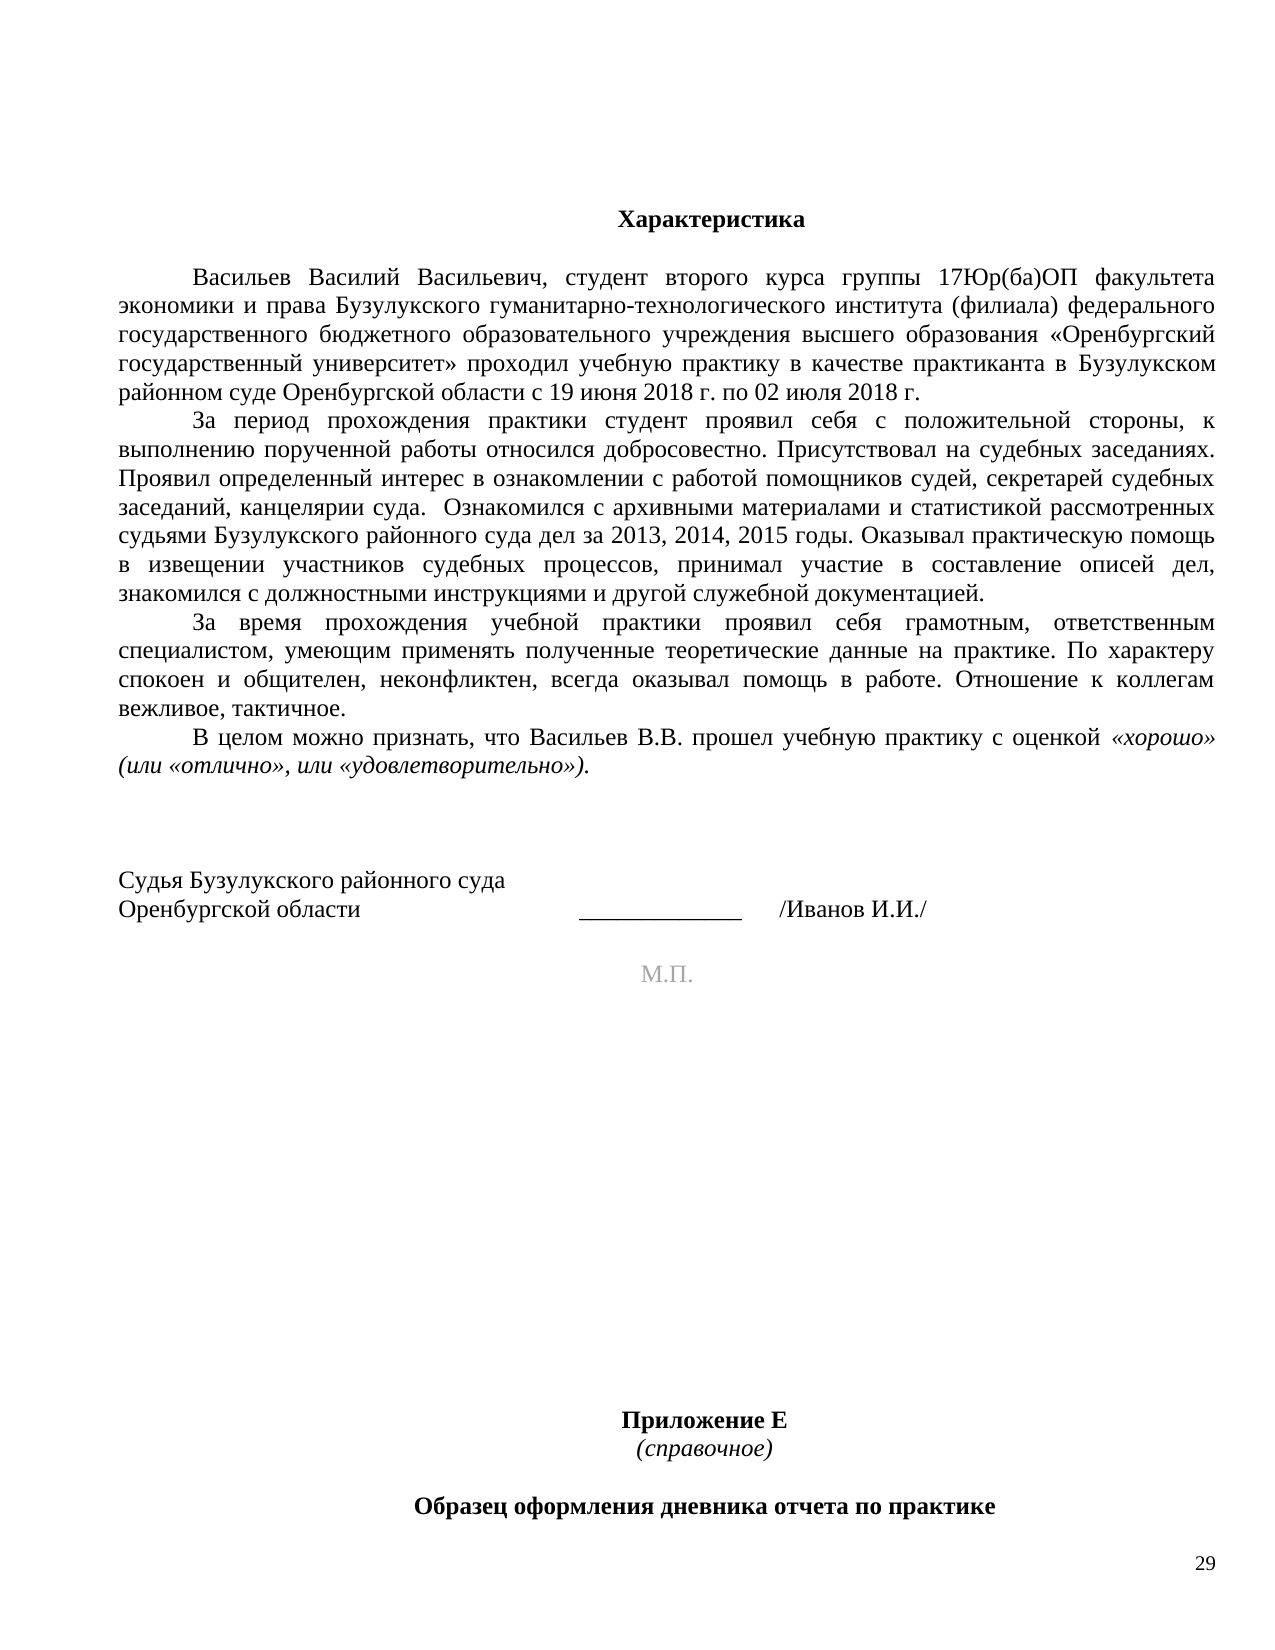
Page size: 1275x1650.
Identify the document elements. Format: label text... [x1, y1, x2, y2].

text В целом можно признать, что Васильев В.В. прошел учебную практику с оценкой «хорошо» (или «отлично», или «удовлетворительно»). [118, 722, 1216, 779]
text Васильев Василий Васильевич, студент второго курса группы 17Юр(ба)ОП факультета экономики и права Бузулукского гуманитарно-технологического института (филиала) федерального государственного бюджетного образовательного учреждения высшего образования «Оренбургский государственный университет» проходил учебную практику в качестве практиканта в Бузулукском районном суде Оренбургской области с 19 июня 2018 г. по 02 июля 2018 г. [118, 262, 1216, 406]
text Характеристика [118, 204, 1216, 233]
text Оренбургской области _____________ /Иванов И.И./ [118, 894, 1216, 923]
text Судья Бузулукского районного суда [118, 866, 1216, 894]
text М.П. [118, 959, 1216, 988]
text За время прохождения учебной практики проявил себя грамотным, ответственным специалистом, умеющим применять полученные теоретические данные на практике. По характеру спокоен и общителен, неконфликтен, всегда оказывал помощь в работе. Отношение к коллегам вежливое, тактичное. [118, 607, 1216, 722]
text Приложение Е [118, 1405, 1216, 1433]
text Образец оформления дневника отчета по практике [118, 1491, 1216, 1520]
text (справочное) [118, 1433, 1216, 1462]
text За период прохождения практики студент проявил себя с положительной стороны, к выполнению порученной работы относился добросовестно. Присутствовал на судебных заседаниях. Проявил определенный интерес в ознакомлении с работой помощников судей, секретарей судебных заседаний, канцелярии суда. Ознакомился с архивными материалами и статистикой рассмотренных судьями Бузулукского районного суда дел за 2013, 2014, 2015 годы. Оказывал практическую помощь в извещении участников судебных процессов, принимал участие в составление описей дел, знакомился с должностными инструкциями и другой служебной документацией. [118, 406, 1216, 607]
